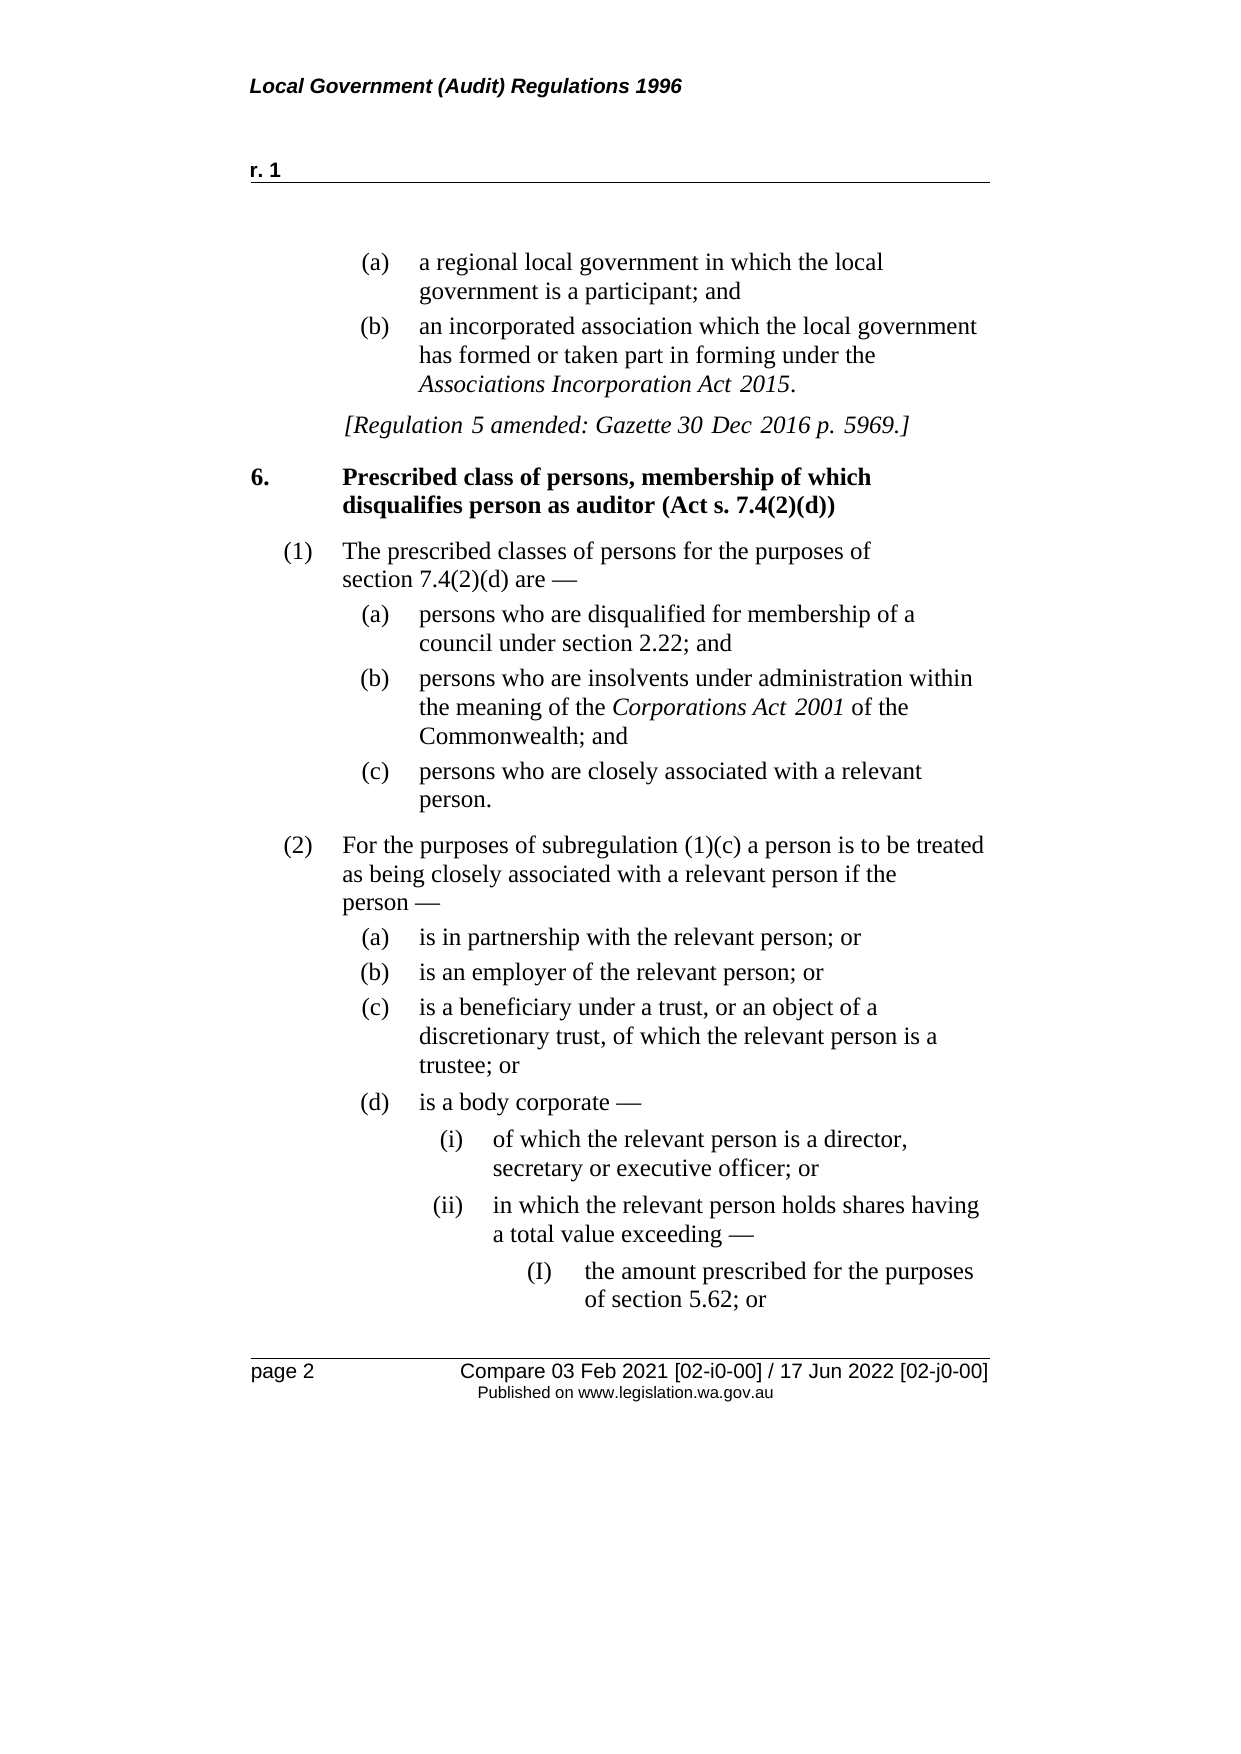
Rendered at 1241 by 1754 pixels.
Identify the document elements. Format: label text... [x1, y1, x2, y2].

text (a) persons who are disqualified for membership of a council under section 2.22; and [251, 599, 990, 657]
text (i) of which the relevant person is a director, secretary or executive officer; or [251, 1124, 990, 1182]
text (b) persons who are insolvents under administration within the meaning of the Corporations Act 2001 of the Commonwealth; and [251, 663, 990, 749]
text (1) The prescribed classes of persons for the purposes of section 7.4(2)(d) are — [251, 536, 990, 593]
subtitle 6. Prescribed class of persons, membership of which disqualifies person as auditor (Act s. 7.4(2)(d)) [251, 462, 990, 519]
text (2) For the purposes of subregulation (1)(c) a person is to be treated as being closely associated with a relevant person if the person — [251, 830, 990, 916]
text (c) persons who are closely associated with a relevant person. [251, 756, 990, 813]
text (I) the amount prescribed for the purposes of section 5.62; or [251, 1256, 990, 1313]
text (c) is a beneficiary under a trust, or an object of a discretionary trust, of which the relevant person is a trustee; or [251, 992, 990, 1079]
text (ii) in which the relevant person holds shares having a total value exceeding — [251, 1190, 990, 1247]
text (a) a regional local government in which the local government is a participant; and [251, 247, 990, 305]
text (b) an incorporated association which the local government has formed or taken part in forming under the Associations Incorporation Act 2015. [251, 311, 990, 397]
text (b) is an employer of the relevant person; or [251, 957, 990, 986]
text [Regulation 5 amended: Gazette 30 Dec 2016 p. 5969.] [251, 410, 990, 439]
text (d) is a body corporate — [251, 1087, 990, 1116]
text (a) is in partnership with the relevant person; or [251, 922, 990, 951]
